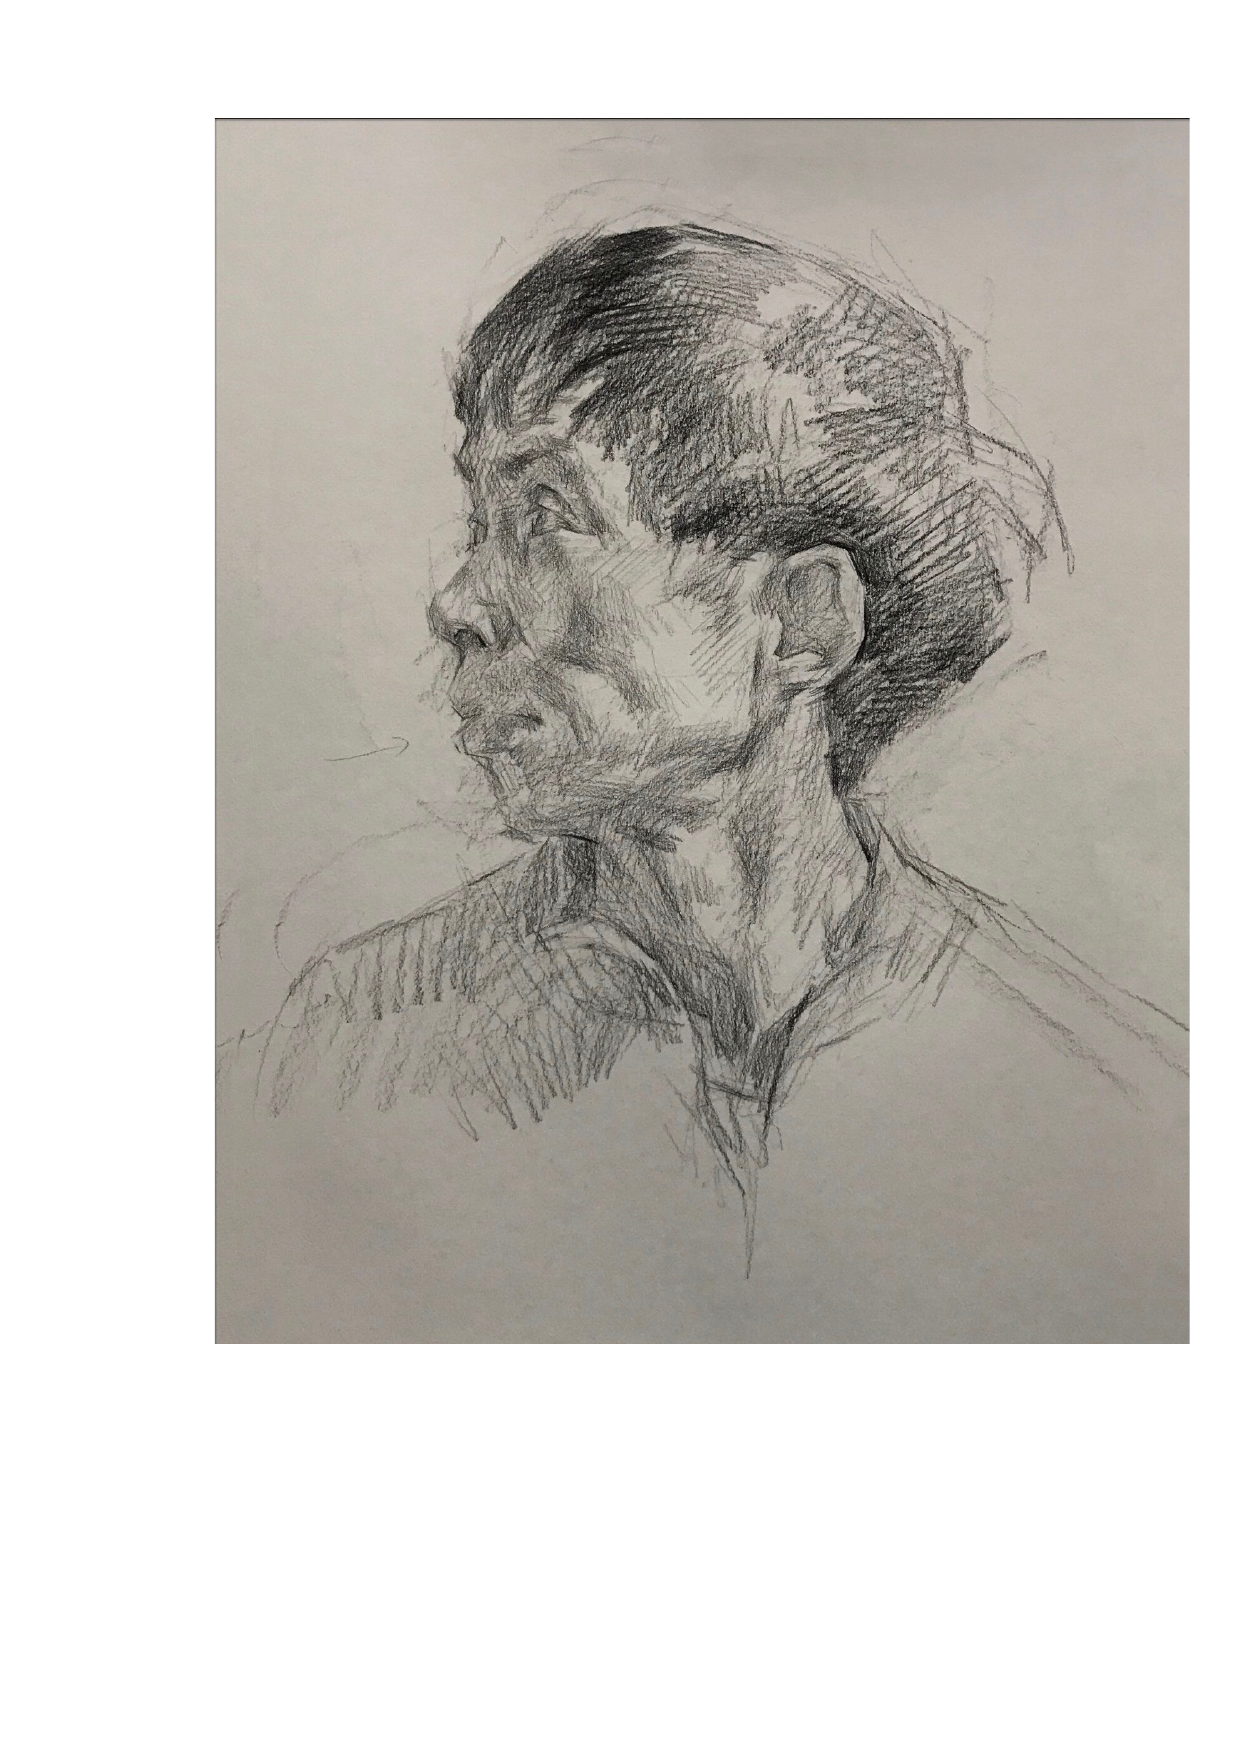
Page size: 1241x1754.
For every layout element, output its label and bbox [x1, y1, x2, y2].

picture [214, 118, 1190, 1344]
